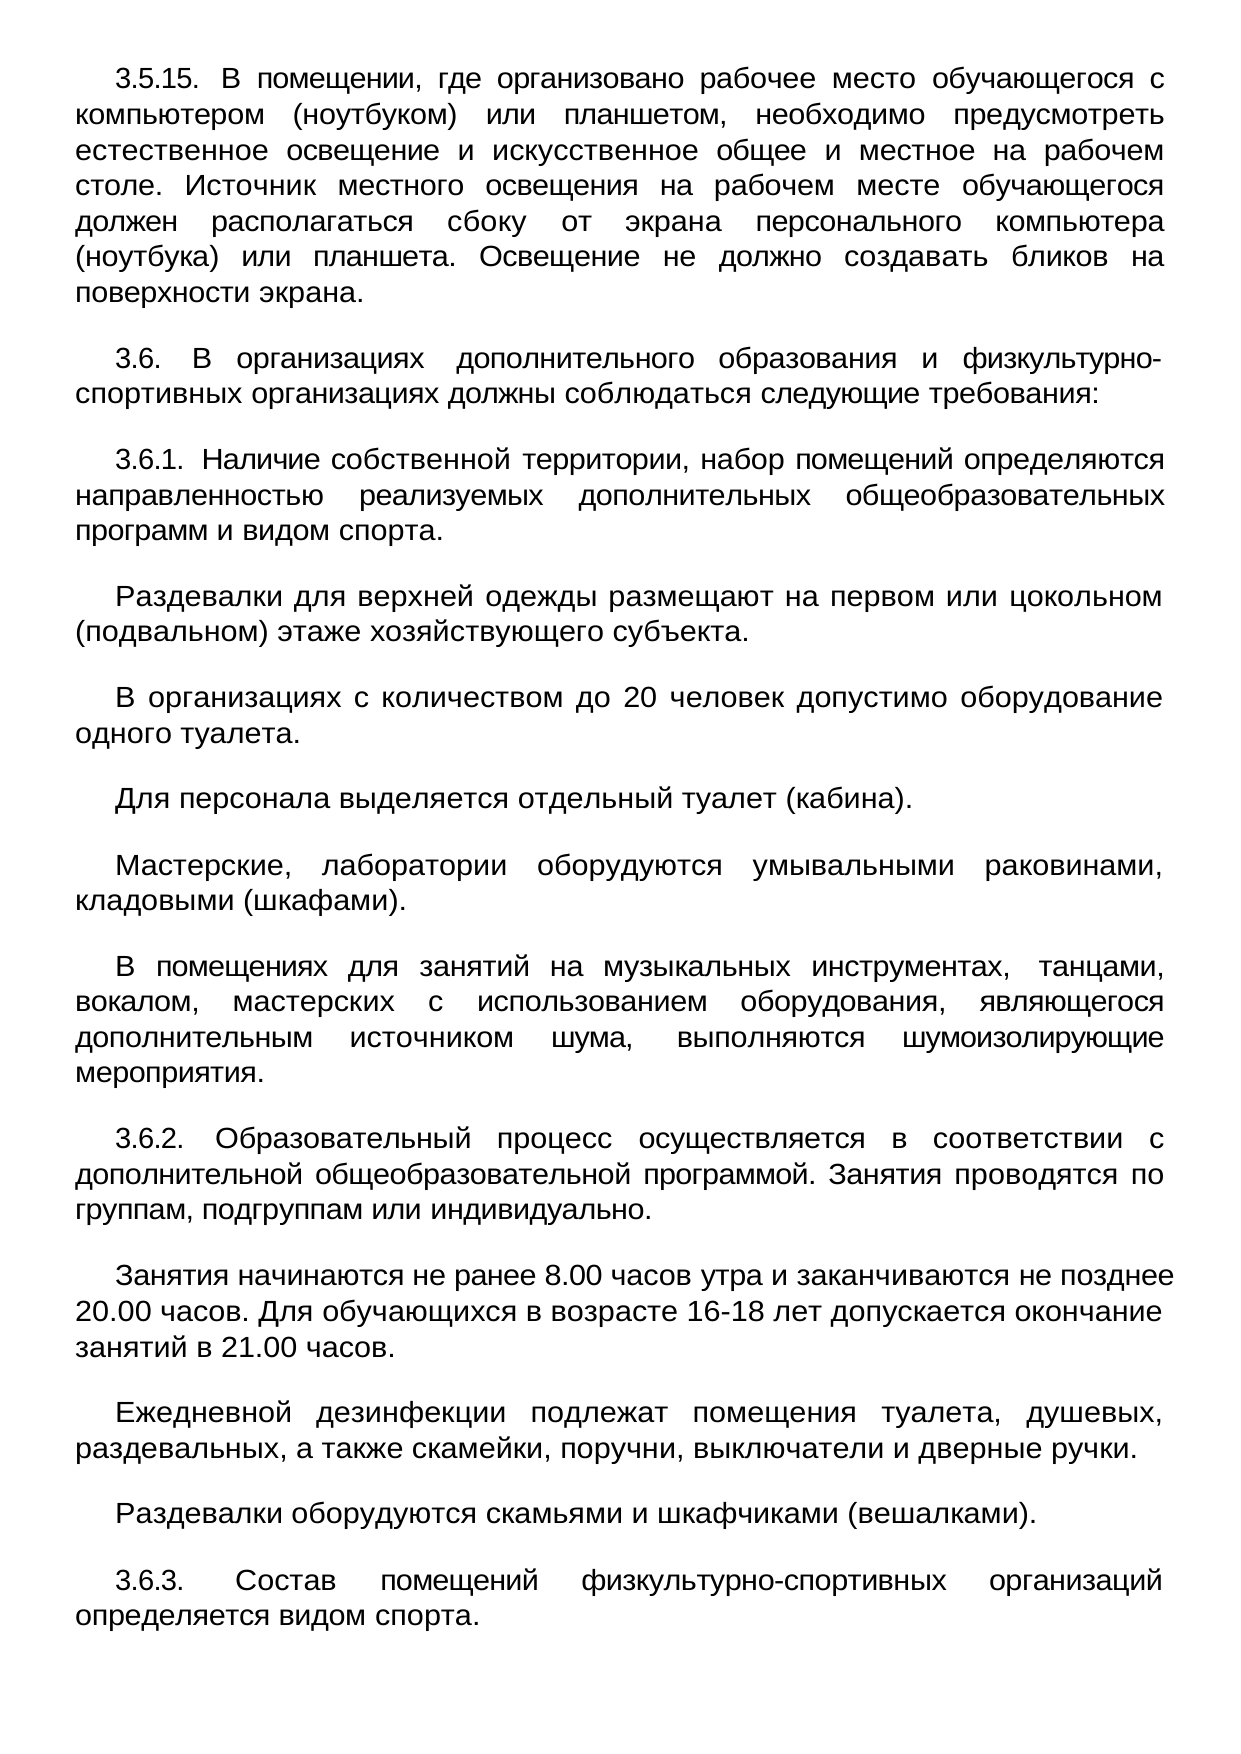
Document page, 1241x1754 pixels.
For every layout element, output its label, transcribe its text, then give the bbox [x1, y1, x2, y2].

text Занятия начинаются не ранее 8.00 часов утра и заканчиваются не позднее [115, 1258, 1178, 1292]
text Ежедневной дезинфекции подлежат помещения туалета, душевых, раздевальных, а также скамейки, поручни, выключатели и дверные ручки. [75, 1395, 1164, 1464]
text В помещениях для занятий на музыкальных инструментах, танцами, вокалом, мастерских с использованием оборудования, являющегося дополнительным источником шума, выполняются шумоизолирующие мероприятия. [75, 949, 1164, 1089]
list В организациях дополнительного образования и физкультурно- спортивных организациях должны соблюдаться следующие требования: [75, 341, 1162, 410]
text Раздевалки оборудуются скамьями и шкафчиками (вешалками). [115, 1496, 1178, 1530]
list Состав помещений физкультурно-спортивных организаций определяется видом спорта. [75, 1562, 1163, 1632]
list Наличие собственной территории, набор помещений определяются направленностью реализуемых дополнительных общеобразовательных программ и видом спорта. [75, 442, 1165, 547]
text 20.00 часов. Для обучающихся в возрасте 16-18 лет допускается окончание занятий в 21.00 часов. [75, 1294, 1178, 1363]
list Образовательный процесс осуществляется в соответствии с дополнительной общеобразовательной программой. Занятия проводятся по группам, подгруппам или индивидуально. [75, 1121, 1164, 1226]
text Мастерские, лаборатории оборудуются умывальными раковинами, кладовыми (шкафами). [75, 847, 1164, 917]
text В организациях с количеством до 20 человек допустимо оборудование одного туалета. [75, 680, 1164, 749]
list В помещении, где организовано рабочее место обучающегося с компьютером (ноутбуком) или планшетом, необходимо предусмотреть естественное освещение и искусственное общее и местное на рабочем столе. Источник местного освещения на рабочем месте обучающегося должен располагаться сбоку от экрана персонального компьютера (ноутбука) или планшета. Освещение не должно создавать бликов на поверхности экрана. [75, 62, 1165, 308]
text Раздевалки для верхней одежды размещают на первом или цокольном (подвальном) этаже хозяйствующего субъекта. [75, 579, 1164, 648]
text Для персонала выделяется отдельный туалет (кабина). [115, 781, 1178, 815]
